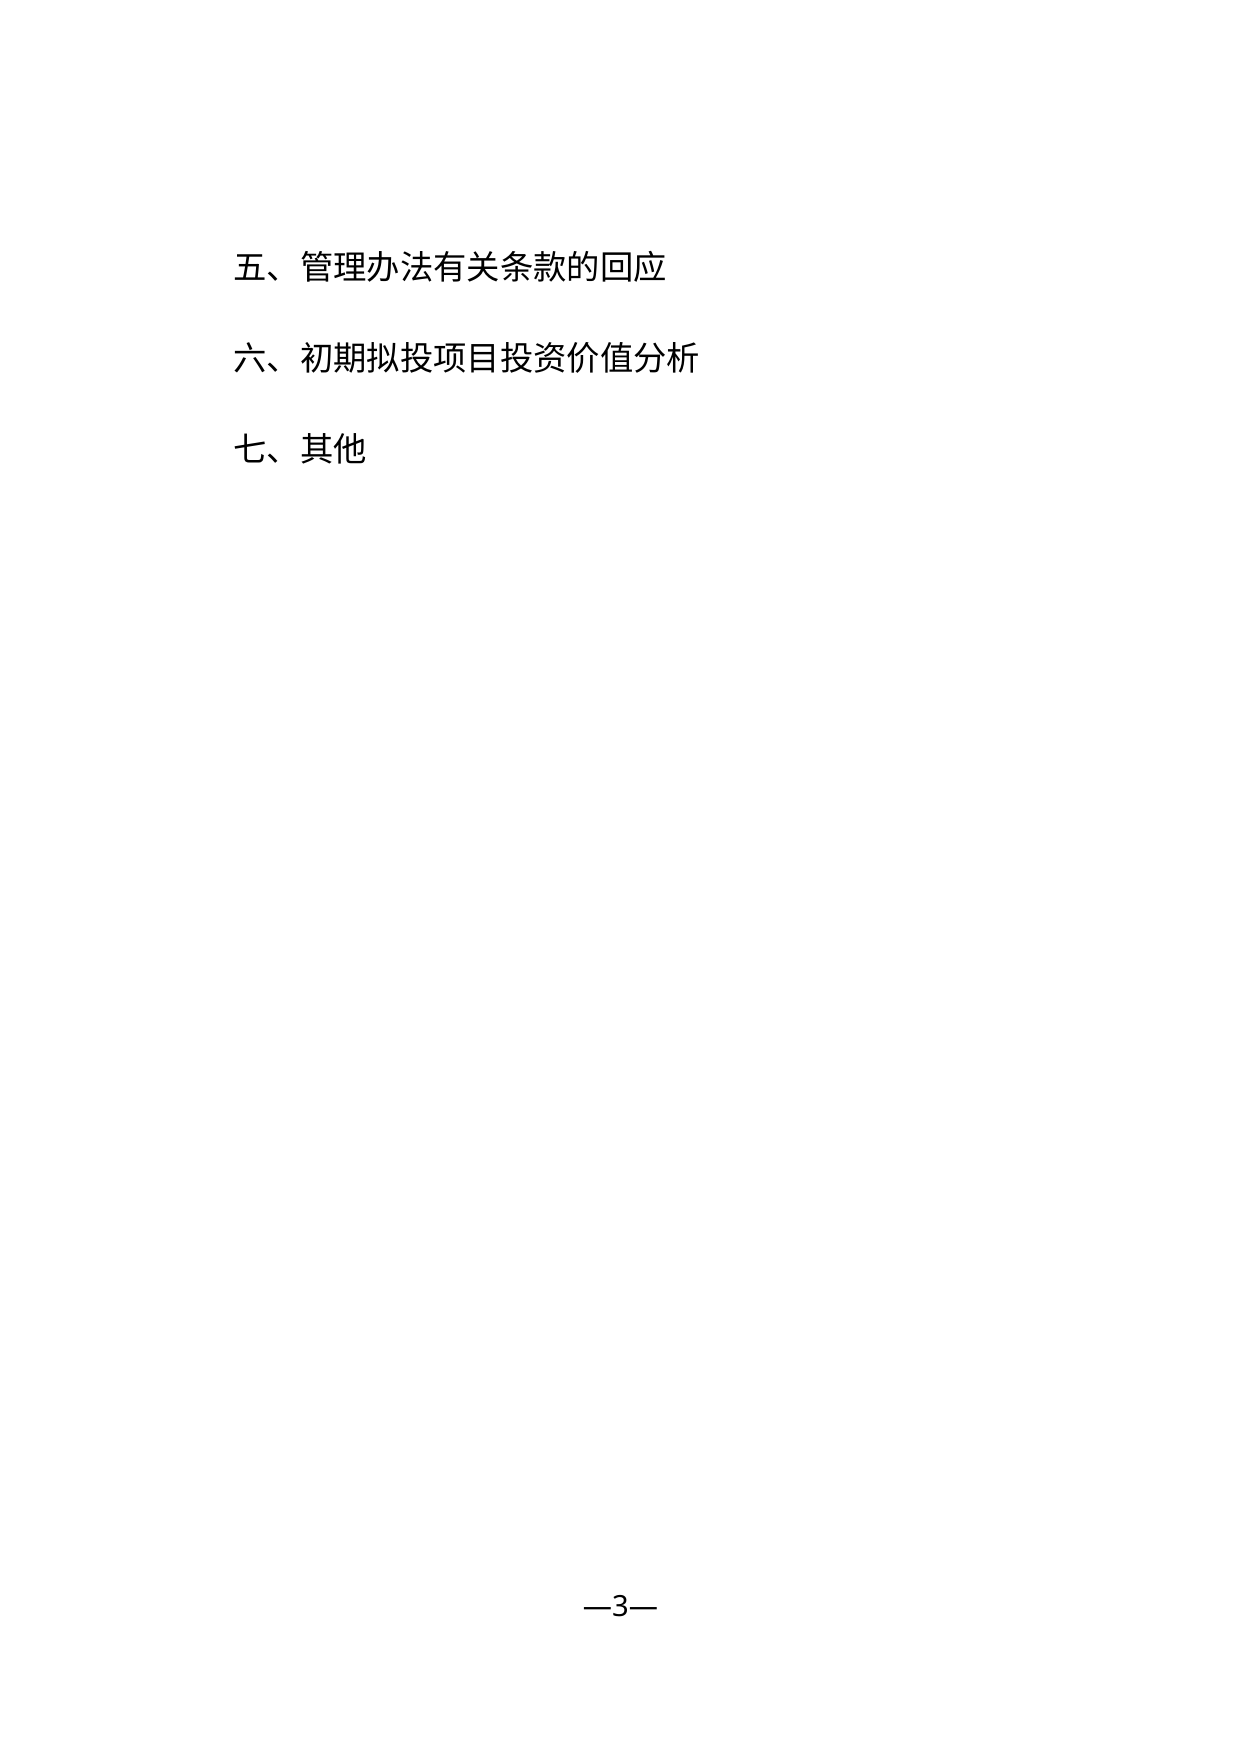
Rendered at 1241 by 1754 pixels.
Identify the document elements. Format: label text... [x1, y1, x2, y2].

text 六、初期拟投项目投资价值分析 [159, 311, 1081, 401]
text 七、其他 [159, 401, 1081, 492]
text 五、管理办法有关条款的回应 [159, 220, 1081, 311]
